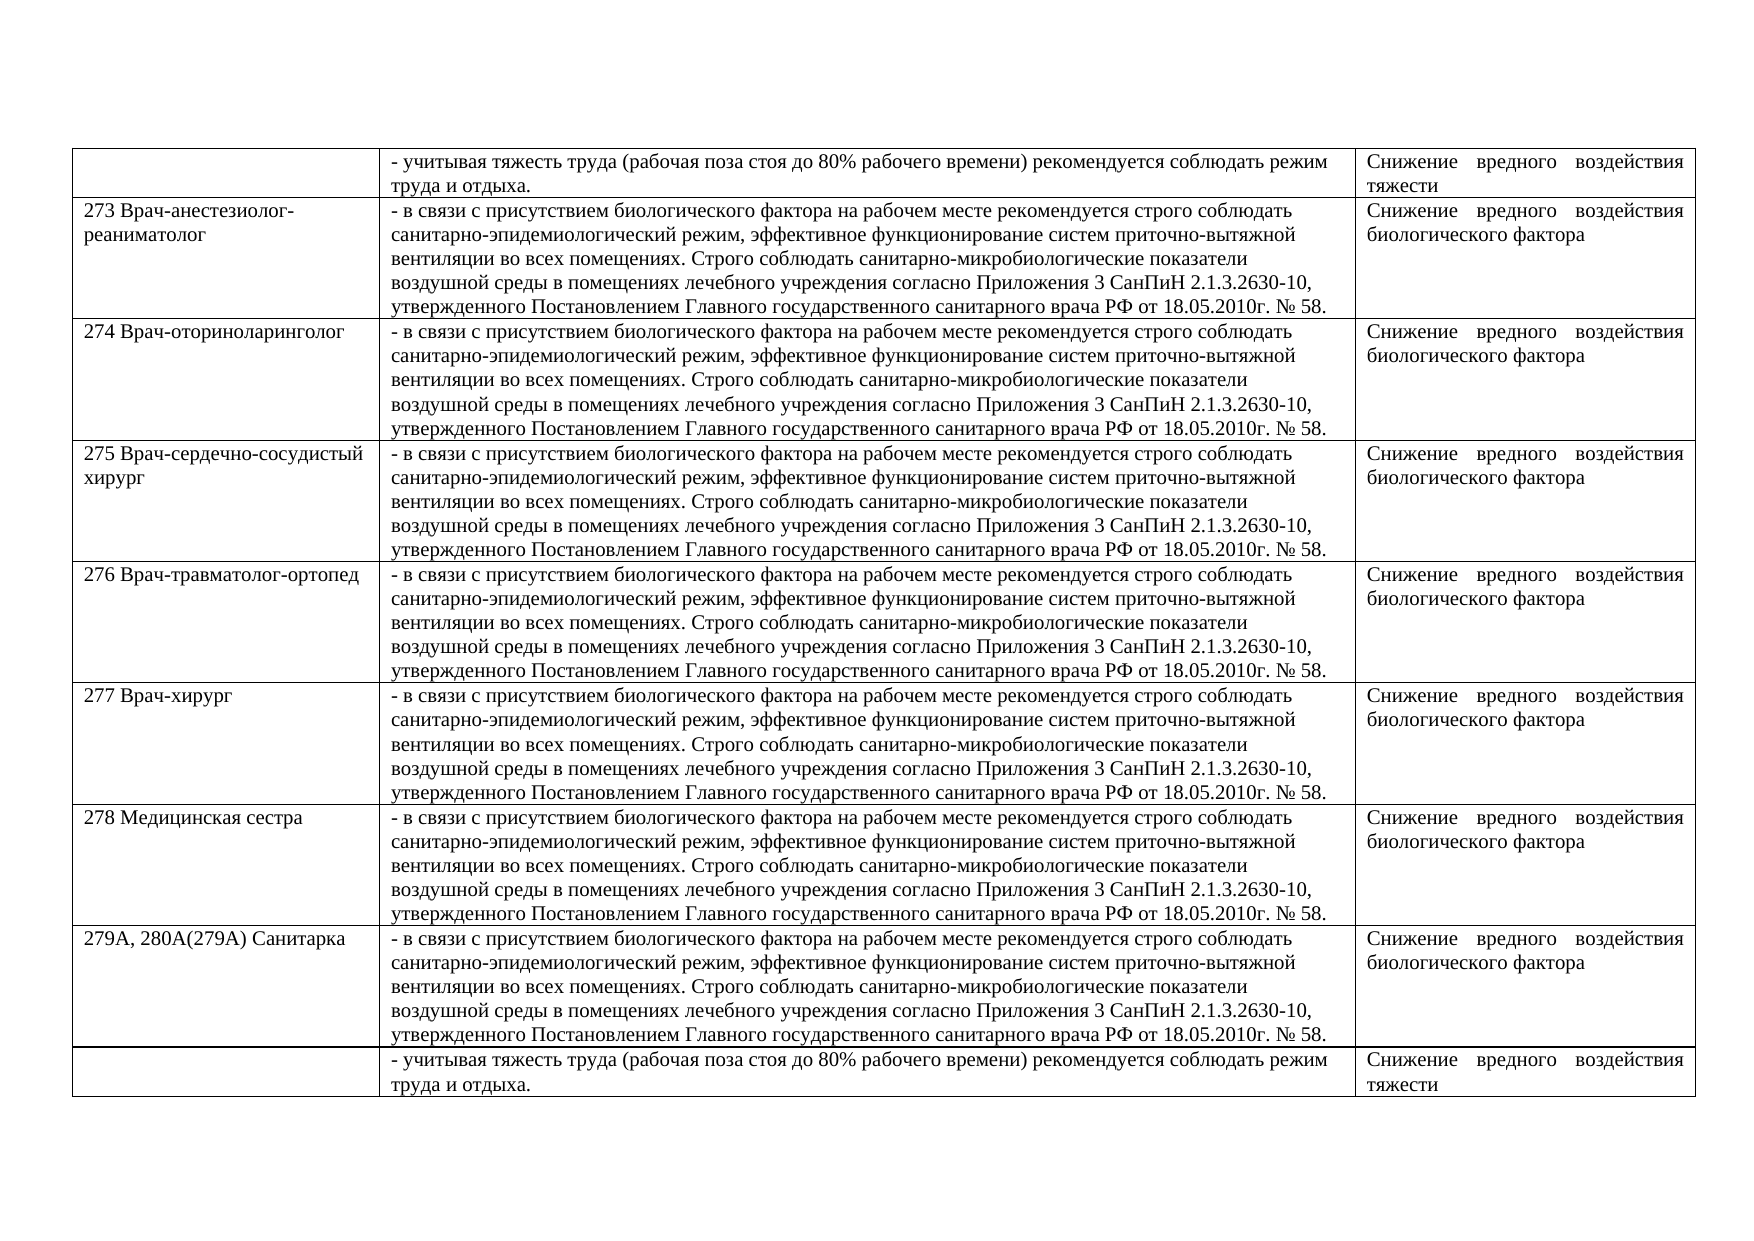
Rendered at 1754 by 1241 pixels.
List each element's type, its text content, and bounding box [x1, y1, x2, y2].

table_cell Снижение вредного воздействия биологического фактора [1356, 198, 1695, 318]
table_cell 274 Врач-оториноларинголог [73, 319, 379, 439]
table_cell 277 Врач-хирург [73, 683, 379, 804]
table_cell Снижение вредного воздействия биологического фактора [1356, 441, 1695, 561]
table_cell Снижение вредного воздействия тяжести [1356, 149, 1695, 197]
table_cell Снижение вредного воздействия биологического фактора [1356, 805, 1695, 925]
table_cell Снижение вредного воздействия биологического фактора [1356, 562, 1695, 682]
table_cell Снижение вредного воздействия биологического фактора [1356, 319, 1695, 439]
table_cell Снижение вредного воздействия биологического фактора [1356, 926, 1695, 1046]
table_cell 273 Врач-анестезиолог-реаниматолог [73, 198, 379, 318]
table_cell Снижение вредного воздействия биологического фактора [1356, 683, 1695, 804]
table_cell 278 Медицинская сестра [73, 805, 379, 925]
table_cell 279А, 280А(279А) Санитарка [73, 926, 379, 1046]
table_cell 275 Врач-сердечно-сосудистый хирург [73, 441, 379, 561]
table_cell 276 Врач-травматолог-ортопед [73, 562, 379, 682]
table_cell - учитывая тяжесть труда (рабочая поза стоя до 80% рабочего времени) рекомендуется соблюдать режим труда и отдыха. [380, 1048, 1355, 1096]
table_cell [73, 1048, 379, 1096]
table_cell Снижение вредного воздействия тяжести [1356, 1048, 1695, 1096]
table_cell - учитывая тяжесть труда (рабочая поза стоя до 80% рабочего времени) рекомендуется соблюдать режим труда и отдыха. [380, 149, 1355, 197]
table_cell [73, 149, 379, 197]
